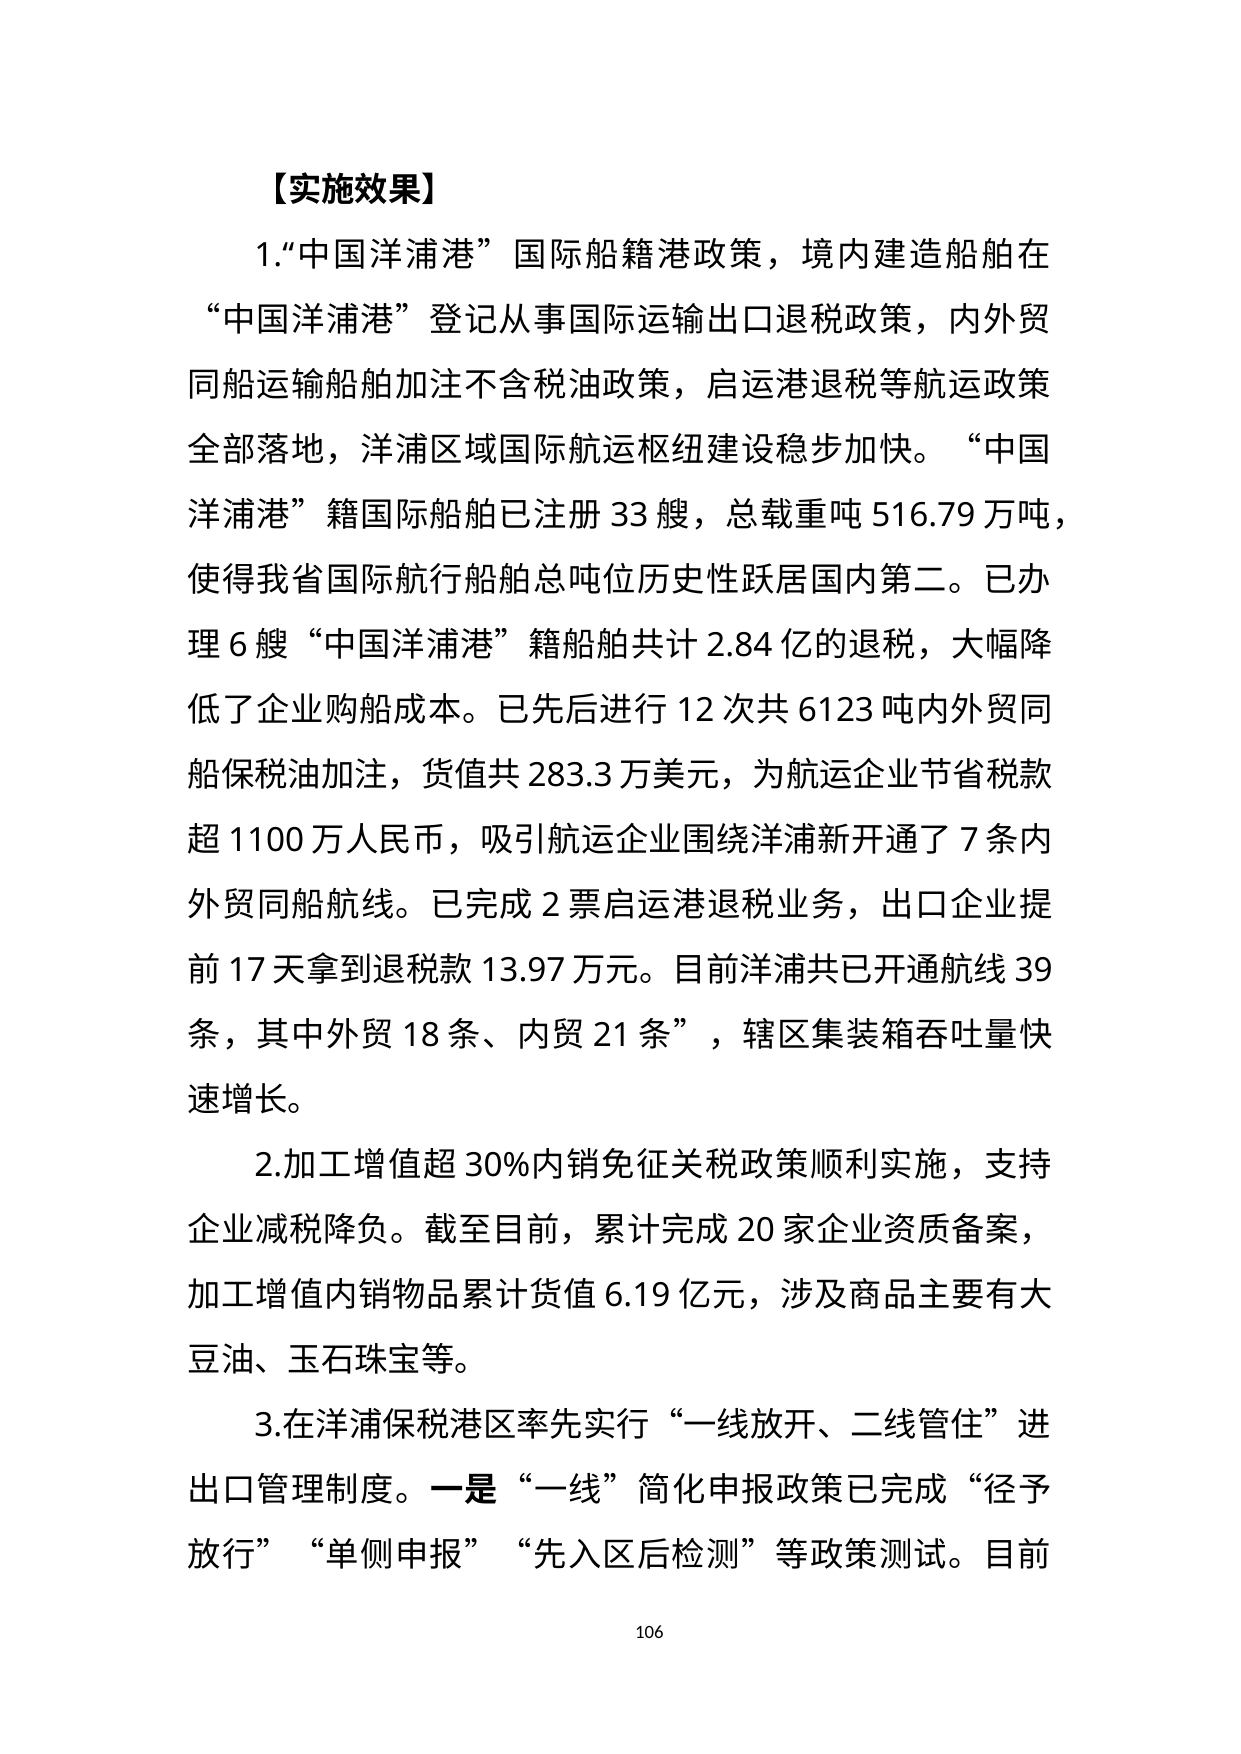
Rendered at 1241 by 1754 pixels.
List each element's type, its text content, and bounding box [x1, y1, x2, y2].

text 2.加工增值超30%内销免征关税政策顺利实施，支持企业减税降负。截至目前，累计完成20家企业资质备案，加工增值内销物品累计货值6.19亿元，涉及商品主要有大豆油、玉石珠宝等。 [187, 1129, 1053, 1389]
text 1.“中国洋浦港”国际船籍港政策，境内建造船舶在“中国洋浦港”登记从事国际运输出口退税政策，内外贸同船运输船舶加注不含税油政策，启运港退税等航运政策全部落地，洋浦区域国际航运枢纽建设稳步加快。“中国洋浦港”籍国际船舶已注册33艘，总载重吨516.79万吨，使得我省国际航行船舶总吨位历史性跃居国内第二。已办理6艘“中国洋浦港”籍船舶共计2.84亿的退税，大幅降低了企业购船成本。已先后进行12次共6123吨内外贸同船保税油加注，货值共283.3万美元，为航运企业节省税款超1100万人民币，吸引航运企业围绕洋浦新开通了7条内外贸同船航线。已完成2票启运港退税业务，出口企业提前17天拿到退税款13.97万元。目前洋浦共已开通航线39条，其中外贸18条、内贸21条”，辖区集装箱吞吐量快速增长。 [187, 219, 1053, 1129]
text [187, 1389, 1053, 1584]
text 【实施效果】 [187, 154, 1053, 219]
